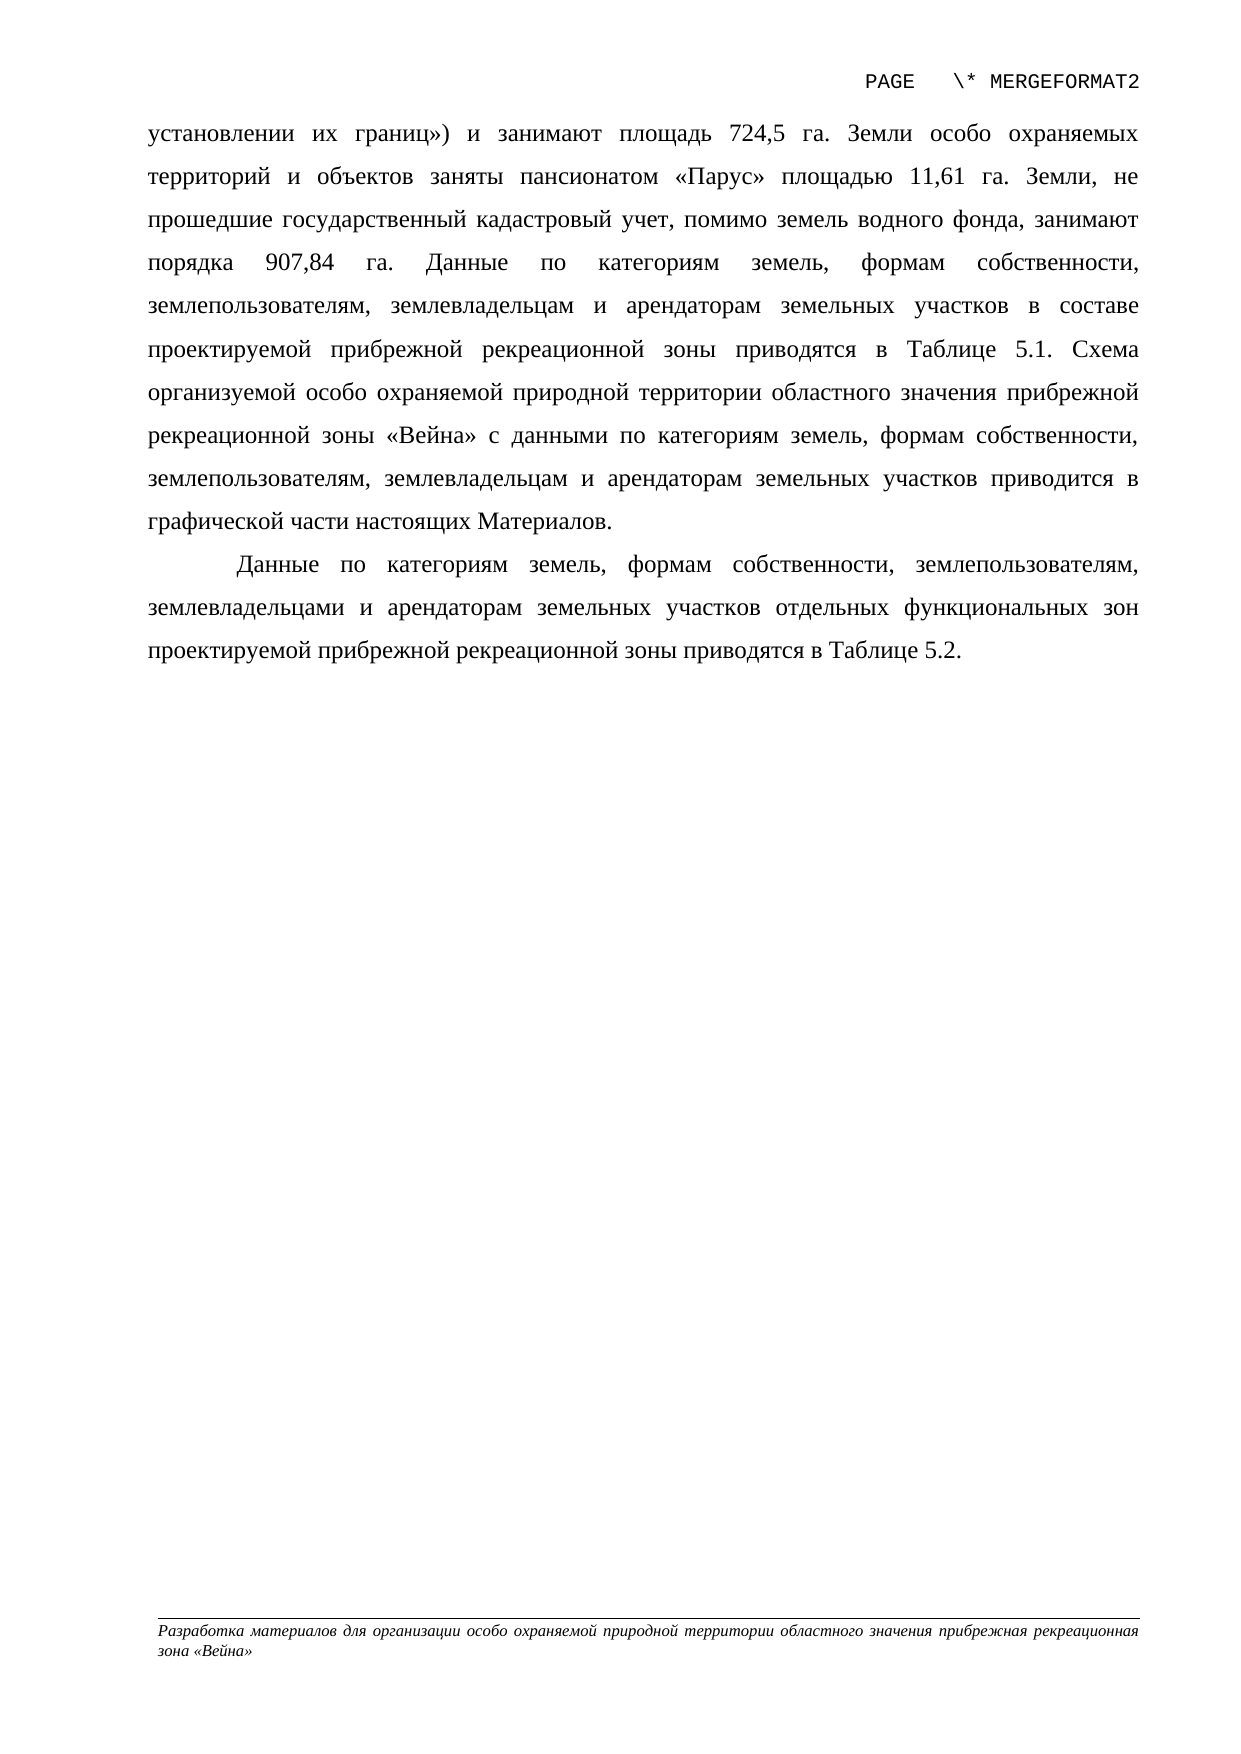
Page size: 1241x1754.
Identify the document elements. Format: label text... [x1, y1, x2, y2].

text Данные по категориям земель, формам собственности, землепользователям, землевладельцами и арендаторам земельных участков отдельных функциональных зон проектируемой прибрежной рекреационной зоны приводятся в Таблице 5.2. [148, 549, 1140, 664]
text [148, 118, 1140, 535]
